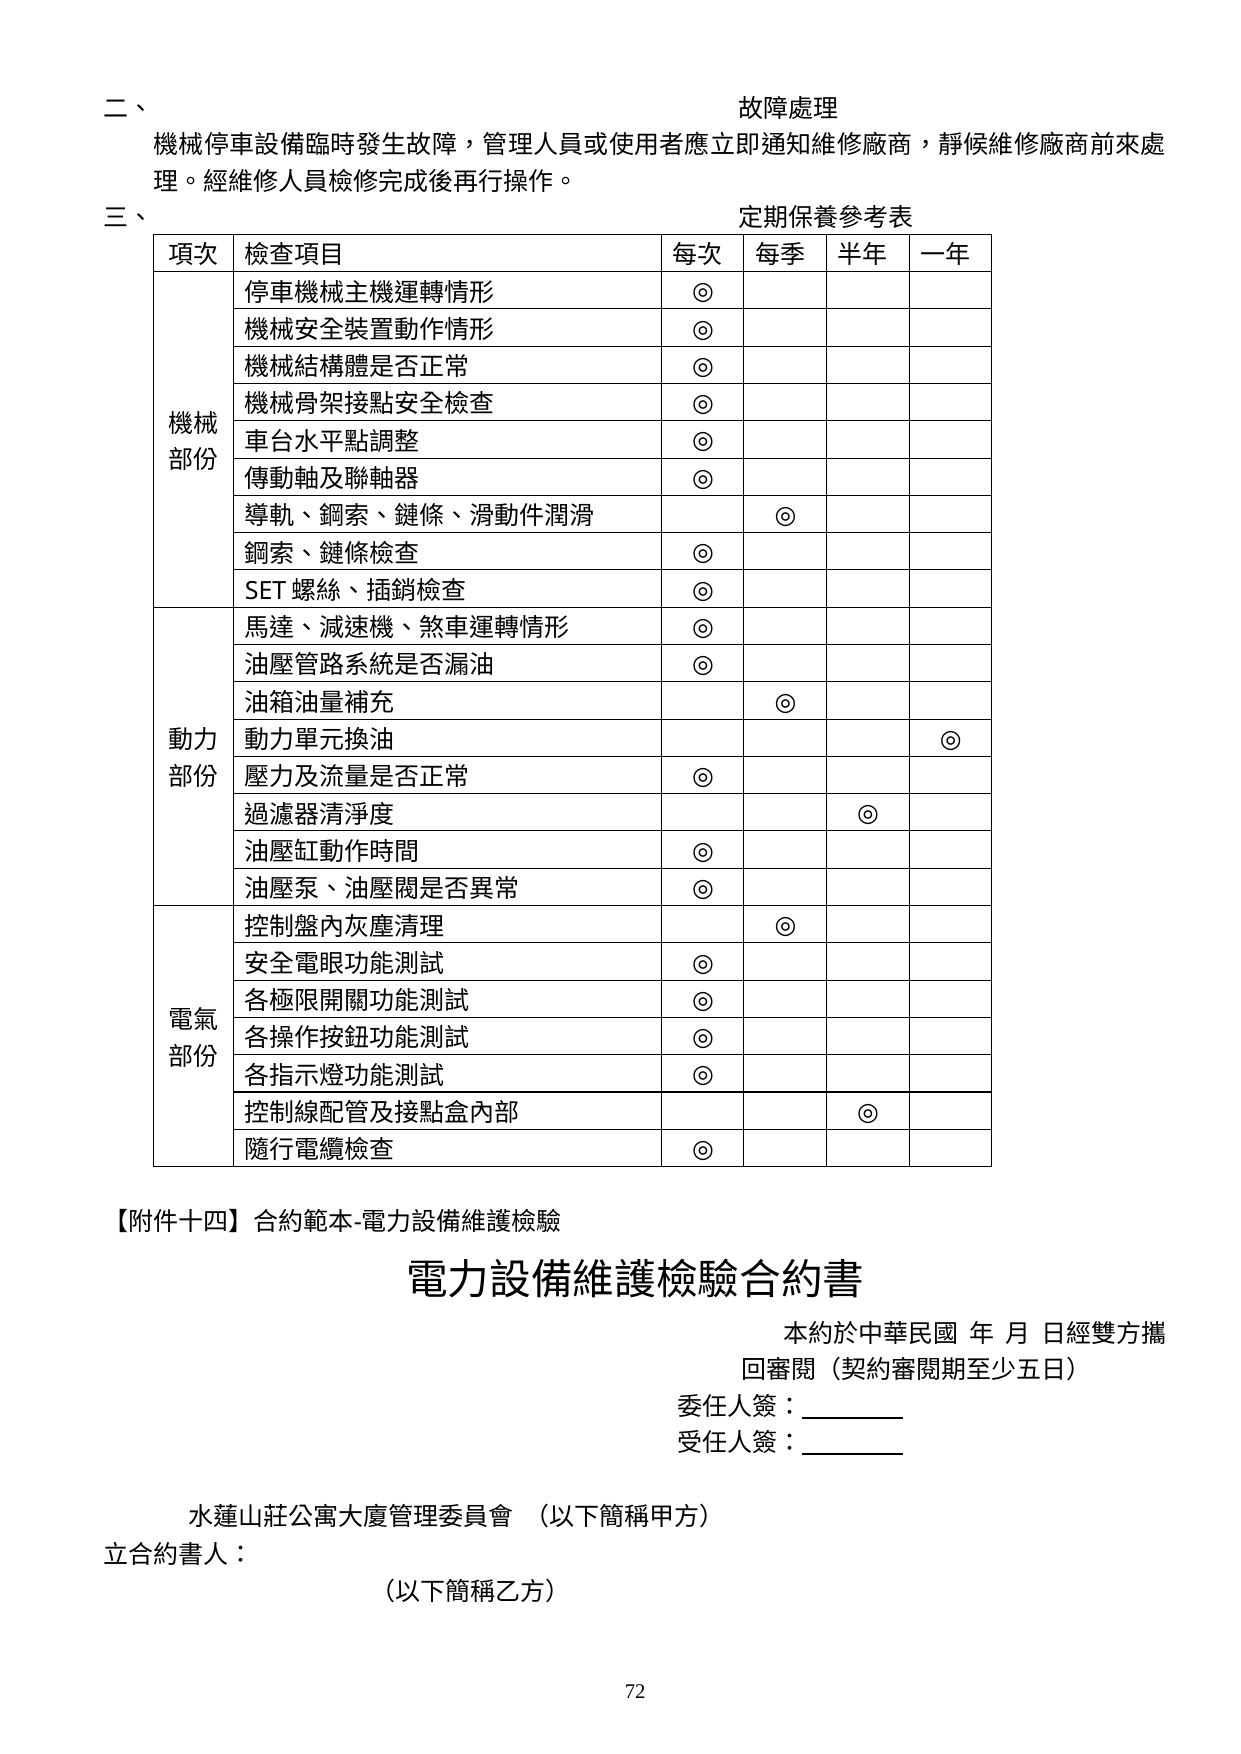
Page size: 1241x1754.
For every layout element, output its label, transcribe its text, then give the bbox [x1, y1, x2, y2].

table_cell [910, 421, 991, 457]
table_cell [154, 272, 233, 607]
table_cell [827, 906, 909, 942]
list 定期保養參考表 [103, 197, 1167, 234]
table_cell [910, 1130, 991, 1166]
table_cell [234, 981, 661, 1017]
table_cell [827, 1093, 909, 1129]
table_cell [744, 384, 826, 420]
text 立合約書人： [103, 1533, 1167, 1571]
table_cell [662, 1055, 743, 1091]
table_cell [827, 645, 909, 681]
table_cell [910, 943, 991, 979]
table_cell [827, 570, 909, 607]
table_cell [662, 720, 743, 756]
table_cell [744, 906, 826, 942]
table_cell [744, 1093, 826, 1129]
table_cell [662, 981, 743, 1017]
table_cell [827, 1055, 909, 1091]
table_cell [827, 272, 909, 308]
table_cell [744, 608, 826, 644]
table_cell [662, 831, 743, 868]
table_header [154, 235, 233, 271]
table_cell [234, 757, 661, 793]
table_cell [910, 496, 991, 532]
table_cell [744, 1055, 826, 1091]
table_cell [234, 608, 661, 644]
text 【附件十四】合約範本-電力設備維護檢驗 [103, 1201, 1167, 1238]
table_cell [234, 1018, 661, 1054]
text 受任人簽： [605, 1422, 1167, 1458]
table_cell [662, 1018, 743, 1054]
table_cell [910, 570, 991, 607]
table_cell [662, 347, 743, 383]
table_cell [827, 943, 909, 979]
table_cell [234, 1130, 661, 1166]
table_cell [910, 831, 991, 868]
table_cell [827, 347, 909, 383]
text （以下簡稱乙方） [103, 1571, 1167, 1608]
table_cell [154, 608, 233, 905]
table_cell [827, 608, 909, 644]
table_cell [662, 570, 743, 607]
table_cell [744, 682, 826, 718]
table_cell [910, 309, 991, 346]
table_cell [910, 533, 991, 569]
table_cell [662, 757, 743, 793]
text 本約於中華民國 年 月 日經雙方攜 [605, 1313, 1167, 1350]
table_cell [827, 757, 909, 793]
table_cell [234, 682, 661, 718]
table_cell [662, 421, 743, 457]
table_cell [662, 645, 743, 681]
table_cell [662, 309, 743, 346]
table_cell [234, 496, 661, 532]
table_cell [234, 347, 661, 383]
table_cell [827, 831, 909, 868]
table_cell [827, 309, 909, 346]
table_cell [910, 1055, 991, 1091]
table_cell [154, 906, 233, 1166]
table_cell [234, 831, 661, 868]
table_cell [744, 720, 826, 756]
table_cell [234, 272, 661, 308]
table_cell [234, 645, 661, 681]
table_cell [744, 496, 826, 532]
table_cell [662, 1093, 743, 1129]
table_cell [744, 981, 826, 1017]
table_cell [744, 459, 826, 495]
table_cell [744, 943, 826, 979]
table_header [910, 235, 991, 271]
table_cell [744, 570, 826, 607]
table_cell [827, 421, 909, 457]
list 機械停車設備臨時發生故障，管理人員或使用者應立即通知維修廠商，靜候維修廠商前來處理。經維修人員檢修完成後再行操作。 [153, 125, 1167, 197]
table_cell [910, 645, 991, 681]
text 委任人簽： [605, 1386, 1167, 1422]
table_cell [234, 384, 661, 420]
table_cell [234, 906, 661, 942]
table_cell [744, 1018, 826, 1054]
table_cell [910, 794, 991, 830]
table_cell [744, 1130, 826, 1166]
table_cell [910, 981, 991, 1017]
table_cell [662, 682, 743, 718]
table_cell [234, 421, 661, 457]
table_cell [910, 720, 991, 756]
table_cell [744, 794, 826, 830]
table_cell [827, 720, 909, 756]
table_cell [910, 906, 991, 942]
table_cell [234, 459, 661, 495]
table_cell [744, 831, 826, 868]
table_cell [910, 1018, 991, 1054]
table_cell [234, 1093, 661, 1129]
text 回審閱（契約審閱期至少五日） [605, 1350, 1092, 1386]
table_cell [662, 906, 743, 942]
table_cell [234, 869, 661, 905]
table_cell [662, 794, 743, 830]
text 水蓮山莊公寓大廈管理委員會 （以下簡稱甲方） [103, 1496, 1167, 1533]
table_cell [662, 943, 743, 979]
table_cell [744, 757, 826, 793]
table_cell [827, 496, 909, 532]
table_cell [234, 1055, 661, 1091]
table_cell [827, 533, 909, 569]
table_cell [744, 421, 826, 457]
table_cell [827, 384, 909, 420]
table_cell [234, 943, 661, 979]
list 故障處理 [103, 89, 1167, 125]
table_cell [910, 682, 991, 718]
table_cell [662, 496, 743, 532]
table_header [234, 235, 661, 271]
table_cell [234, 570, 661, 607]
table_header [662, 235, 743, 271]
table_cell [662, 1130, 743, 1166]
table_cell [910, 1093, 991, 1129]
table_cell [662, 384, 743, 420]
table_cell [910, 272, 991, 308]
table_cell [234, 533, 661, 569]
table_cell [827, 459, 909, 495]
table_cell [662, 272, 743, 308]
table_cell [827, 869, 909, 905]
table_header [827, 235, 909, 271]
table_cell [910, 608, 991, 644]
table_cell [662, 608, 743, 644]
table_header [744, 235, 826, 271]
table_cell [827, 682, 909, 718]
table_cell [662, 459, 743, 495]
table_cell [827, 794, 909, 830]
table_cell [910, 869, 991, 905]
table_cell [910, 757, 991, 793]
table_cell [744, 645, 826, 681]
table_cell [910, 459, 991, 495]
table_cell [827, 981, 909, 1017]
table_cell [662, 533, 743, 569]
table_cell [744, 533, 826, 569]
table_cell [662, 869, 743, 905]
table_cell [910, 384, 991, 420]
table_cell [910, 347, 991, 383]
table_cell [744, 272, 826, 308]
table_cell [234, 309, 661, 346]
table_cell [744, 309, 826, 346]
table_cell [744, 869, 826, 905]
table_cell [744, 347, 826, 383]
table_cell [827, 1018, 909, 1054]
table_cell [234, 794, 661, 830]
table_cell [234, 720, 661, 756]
text 電力設備維護檢驗合約書 [103, 1238, 1167, 1313]
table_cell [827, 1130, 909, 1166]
